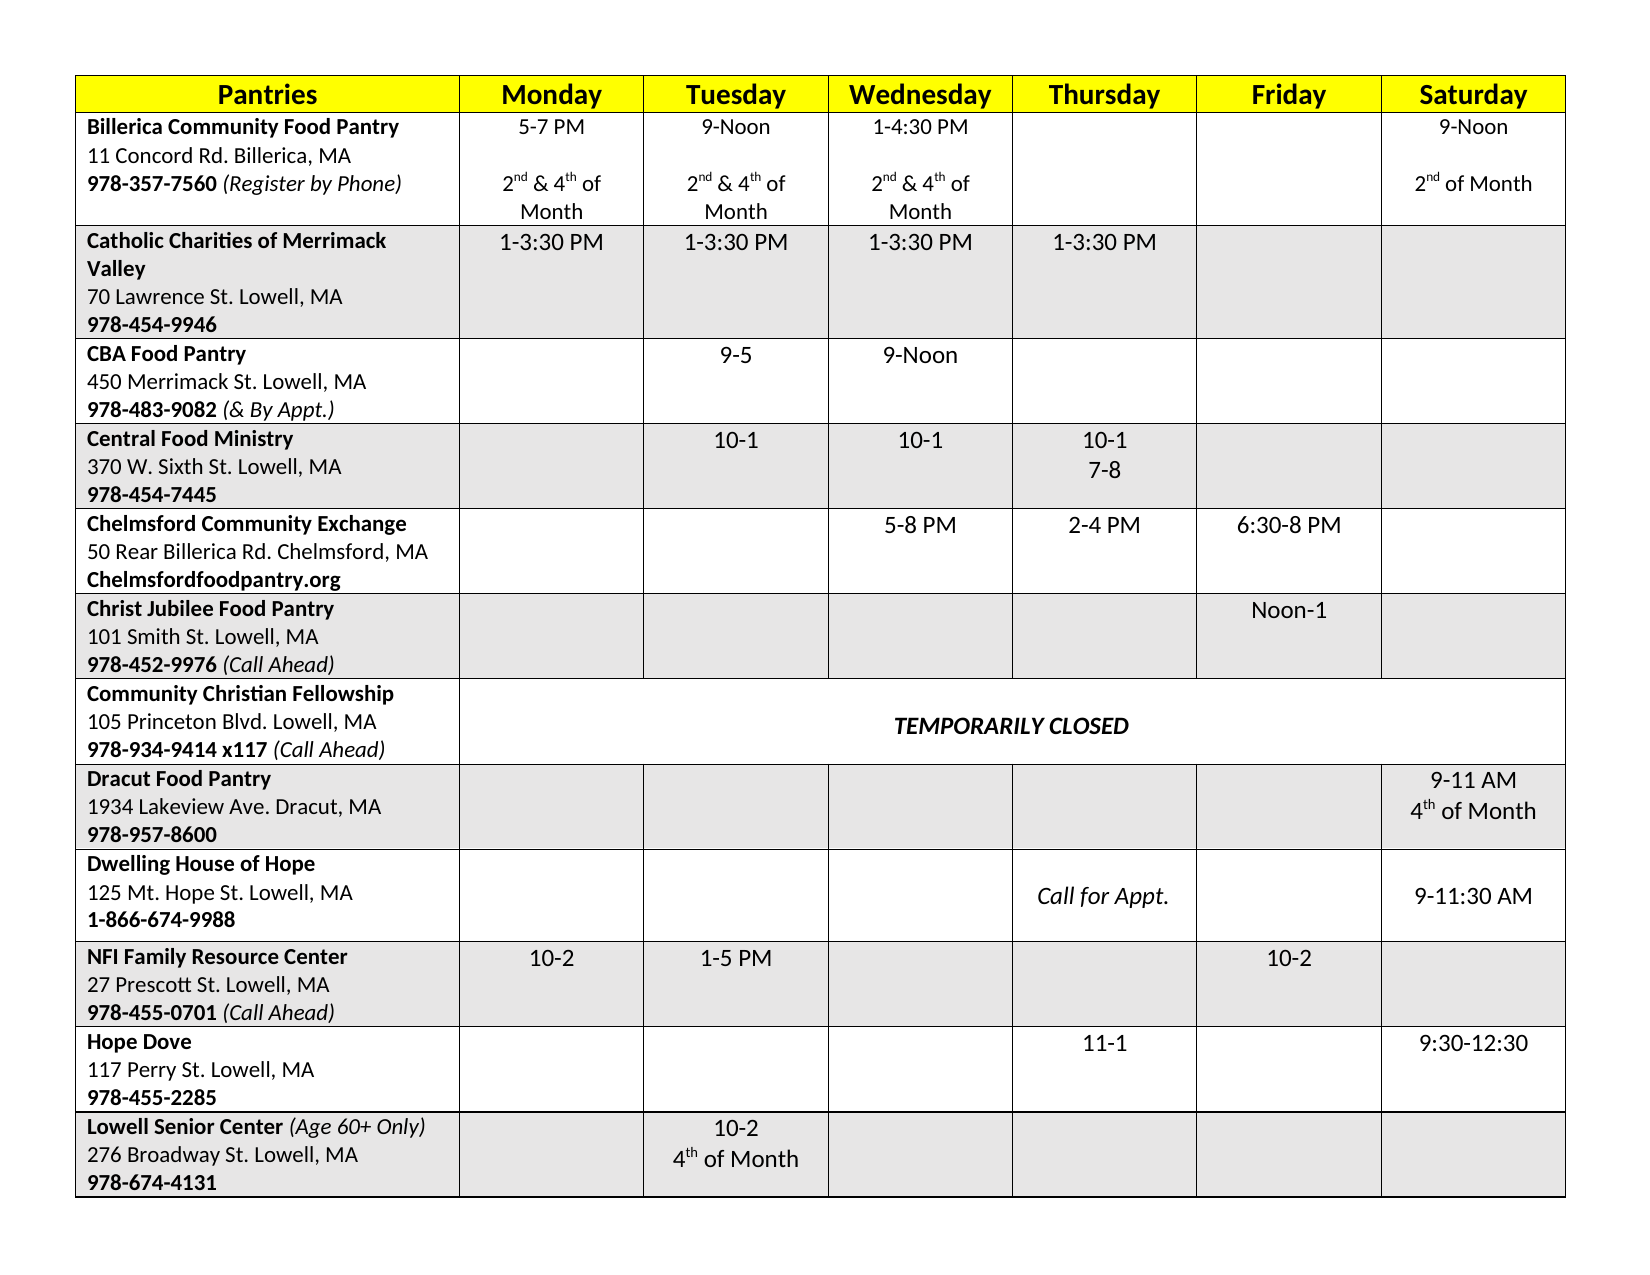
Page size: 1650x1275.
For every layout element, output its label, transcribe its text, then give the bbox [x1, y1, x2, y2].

table_header Pantries [76, 76, 459, 112]
table_cell 9-Noon [829, 339, 1012, 423]
table_cell [829, 765, 1012, 848]
table_cell [1013, 594, 1196, 678]
table_cell Hope Dove 117 Perry St. Lowell, MA 978-455-2285 [76, 1027, 459, 1111]
table_header Wednesday [829, 76, 1012, 112]
table_cell [1197, 1113, 1381, 1196]
table_header Tuesday [644, 76, 828, 112]
table_cell 10-2 [1197, 942, 1381, 1026]
table_cell [644, 594, 828, 678]
table_cell [829, 1113, 1012, 1196]
table_cell 11-1 [1013, 1027, 1196, 1111]
table_cell 1-3:30 PM [829, 226, 1012, 338]
table_cell [829, 594, 1012, 678]
table_cell Billerica Community Food Pantry 11 Concord Rd. Billerica, MA 978-357-7560 (Register by Phone) [76, 113, 459, 225]
table_cell [460, 1027, 643, 1111]
table_cell [1382, 509, 1565, 593]
table_cell 1-3:30 PM [460, 226, 643, 338]
table_cell [460, 1113, 643, 1196]
table_cell [1382, 942, 1565, 1026]
table_cell 6:30-8 PM [1197, 509, 1381, 593]
table_cell [1197, 226, 1381, 338]
table_cell [1013, 942, 1196, 1026]
table_cell Noon-1 [1197, 594, 1381, 678]
table_cell Community Christian Fellowship 105 Princeton Blvd. Lowell, MA 978-934-9414 x117 (Call Ahead) [76, 679, 459, 763]
table_cell 5-8 PM [829, 509, 1012, 593]
table_cell 9-Noon 2nd & 4th of Month [644, 113, 828, 225]
table_cell 10-2 [460, 942, 643, 1026]
table_cell Lowell Senior Center (Age 60+ Only) 276 Broadway St. Lowell, MA 978-674-4131 [76, 1113, 459, 1196]
table_cell [1197, 113, 1381, 225]
table_header Monday [460, 76, 643, 112]
table_cell [1382, 226, 1565, 338]
table_cell TEMPORARILY CLOSED [460, 679, 1565, 763]
table_cell [1197, 1027, 1381, 1111]
table_cell [1382, 424, 1565, 508]
table_cell 10-1 [644, 424, 828, 508]
table_cell [644, 850, 828, 941]
table_cell [1382, 1113, 1565, 1196]
table_cell 9:30-12:30 [1382, 1027, 1565, 1111]
table_cell [1013, 339, 1196, 423]
table_cell [460, 765, 643, 848]
table_cell 1-4:30 PM 2nd & 4th of Month [829, 113, 1012, 225]
table_cell Call for Appt. [1013, 850, 1196, 941]
table_cell CBA Food Pantry 450 Merrimack St. Lowell, MA 978-483-9082 (& By Appt.) [76, 339, 459, 423]
table_cell [829, 1027, 1012, 1111]
table_cell Catholic Charities of Merrimack Valley 70 Lawrence St. Lowell, MA 978-454-9946 [76, 226, 459, 338]
table_cell 10-2 4th of Month [644, 1113, 828, 1196]
table_cell Dwelling House of Hope 125 Mt. Hope St. Lowell, MA 1-866-674-9988 [76, 850, 459, 941]
table_cell [829, 850, 1012, 941]
table_cell [1013, 765, 1196, 848]
table_cell [1197, 339, 1381, 423]
table_cell [644, 509, 828, 593]
table_cell 9-11 AM 4th of Month [1382, 765, 1565, 848]
table_cell [1197, 424, 1381, 508]
table_cell [1013, 1113, 1196, 1196]
table_cell [1197, 765, 1381, 848]
table_cell [1382, 594, 1565, 678]
table_cell Christ Jubilee Food Pantry 101 Smith St. Lowell, MA 978-452-9976 (Call Ahead) [76, 594, 459, 678]
table_cell 2-4 PM [1013, 509, 1196, 593]
table_cell 1-3:30 PM [644, 226, 828, 338]
table_cell [460, 594, 643, 678]
table_header Saturday [1382, 76, 1565, 112]
table_cell 9-5 [644, 339, 828, 423]
table_cell [1382, 339, 1565, 423]
table_cell 9-11:30 AM [1382, 850, 1565, 941]
table_cell [1197, 850, 1381, 941]
table_cell [460, 850, 643, 941]
table_cell [829, 942, 1012, 1026]
table_cell [460, 424, 643, 508]
table_cell [1013, 113, 1196, 225]
table_cell 10-1 [829, 424, 1012, 508]
table_cell NFI Family Resource Center 27 Prescott St. Lowell, MA 978-455-0701 (Call Ahead) [76, 942, 459, 1026]
table_cell [460, 339, 643, 423]
table_cell 9-Noon 2nd of Month [1382, 113, 1565, 225]
table_cell 1-3:30 PM [1013, 226, 1196, 338]
table_cell Central Food Ministry 370 W. Sixth St. Lowell, MA 978-454-7445 [76, 424, 459, 508]
table_cell [644, 765, 828, 848]
table_cell 5-7 PM 2nd & 4th of Month [460, 113, 643, 225]
table_cell Dracut Food Pantry 1934 Lakeview Ave. Dracut, MA 978-957-8600 [76, 765, 459, 848]
table_cell [644, 1027, 828, 1111]
table_cell [460, 509, 643, 593]
table_cell Chelmsford Community Exchange 50 Rear Billerica Rd. Chelmsford, MA Chelmsfordfoodpantry.org [76, 509, 459, 593]
table_header Thursday [1013, 76, 1196, 112]
table_cell 10-1 7-8 [1013, 424, 1196, 508]
table_cell 1-5 PM [644, 942, 828, 1026]
table_header Friday [1197, 76, 1381, 112]
